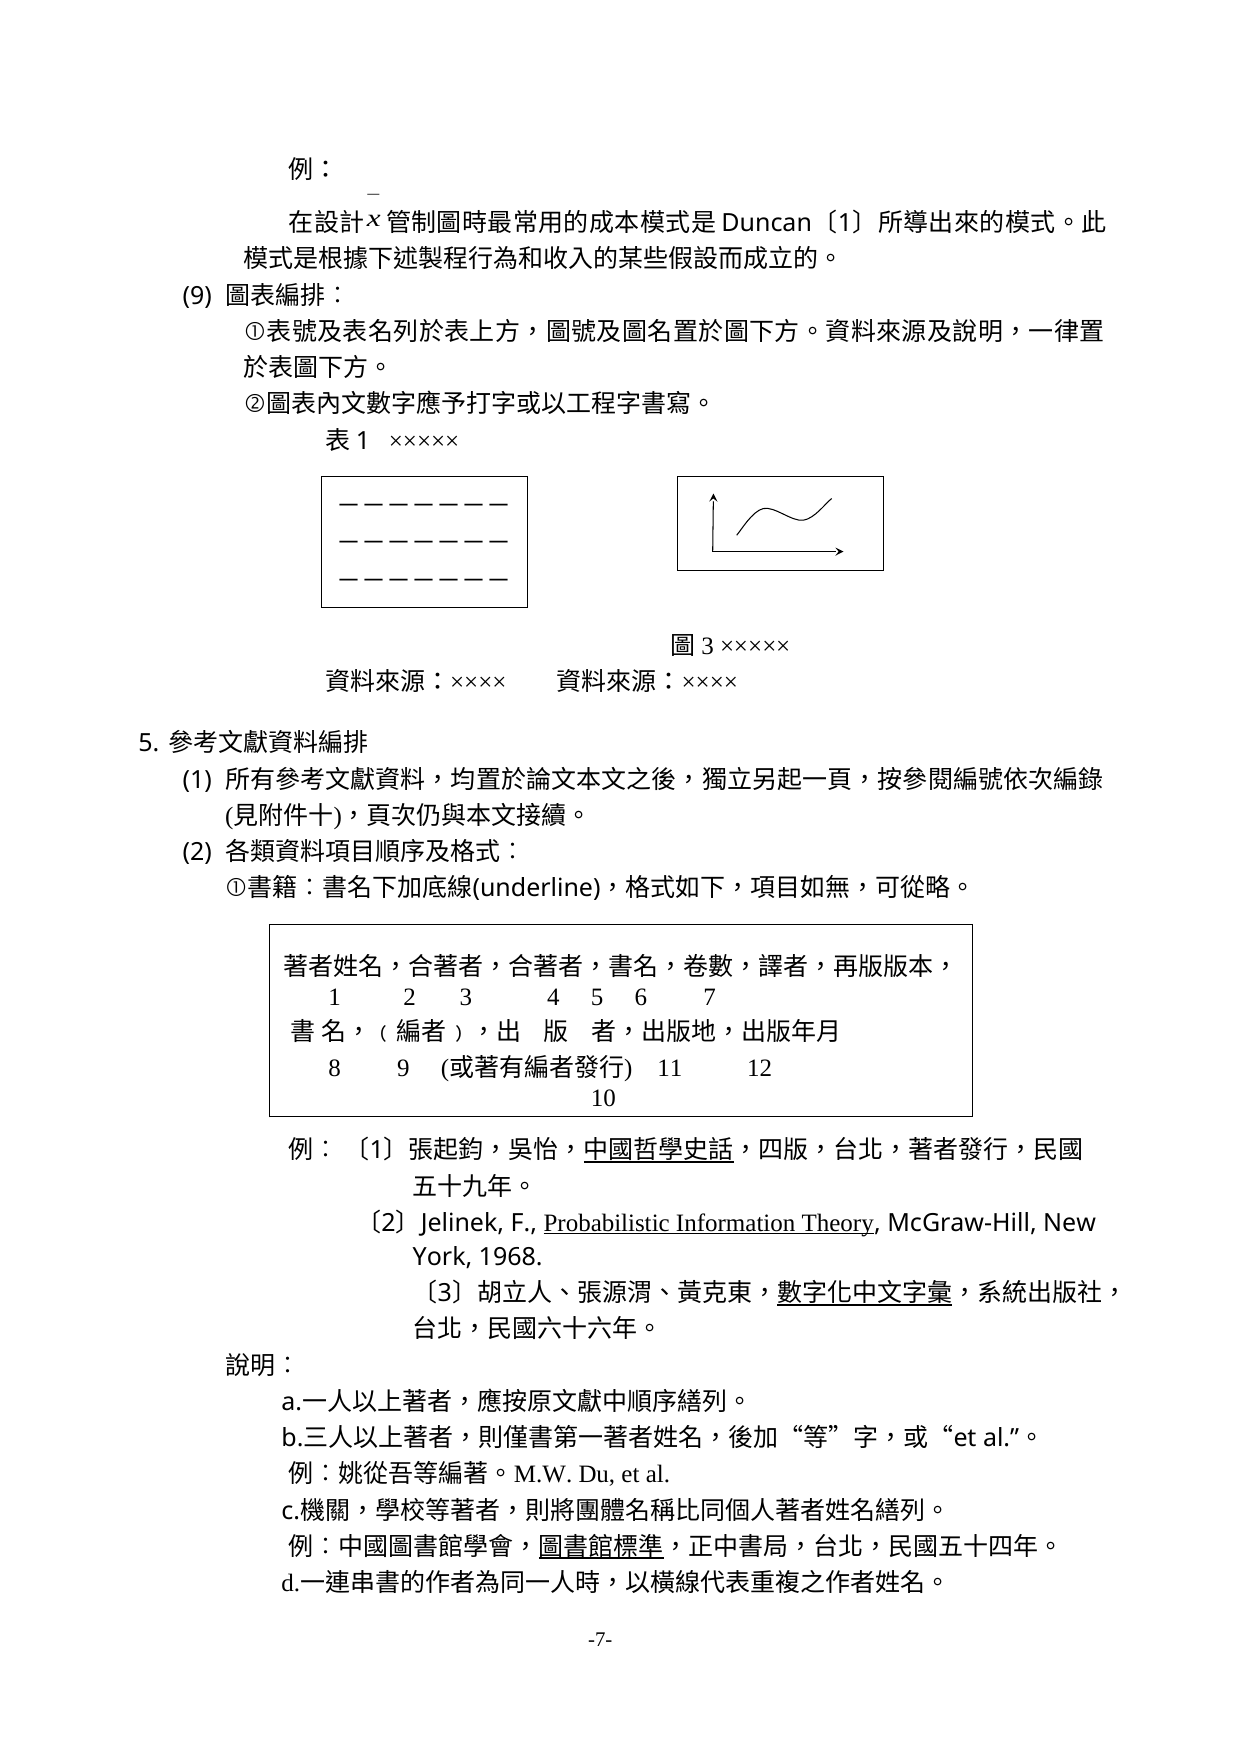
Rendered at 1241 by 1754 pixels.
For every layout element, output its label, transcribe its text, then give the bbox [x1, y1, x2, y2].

list 說明︰ [225, 1345, 1106, 1381]
list 例︰姚從吾等編著。M.W. Du, et al. [225, 1454, 1106, 1490]
list 例： [225, 150, 1106, 186]
text 書 名，﹙編者﹚，出 版 者，出版地，出版年月 [272, 1011, 970, 1047]
list 書籍︰書名下加底線(underline)，格式如下，項目如無，可從略。 [225, 868, 1106, 904]
list 所有參考文獻資料，均置於論文本文之後，獨立另起一頁，按參閱編號依次編錄(見附件十)，頁次仍與本文接續。 [182, 759, 1106, 832]
text 1 2 3 4 5 6 7 [272, 982, 970, 1011]
text 10 [270, 1083, 972, 1114]
list 各類資料項目順序及格式︰ [182, 832, 1106, 868]
list 例︰ 〔1〕張起鈞，吳怡，中國哲學史話，四版，台北，著者發行，民國五十九年。 [263, 917, 1106, 1202]
list b.三人以上著者，則僅書第一著者姓名，後加“等”字，或“et al.”。 [225, 1418, 1106, 1454]
list d.一連串書的作者為同一人時，以橫線代表重複之作者姓名。 [225, 1563, 1106, 1599]
list 例︰中國圖書館學會，圖書館標準，正中書局，台北，民國五十四年。 [225, 1526, 1106, 1563]
text 表 1 ××××× [269, 420, 934, 457]
list 〔3〕胡立人、張源渭、黃克東，數字化中文字彙，系統出版社，台北，民國六十六年。 [356, 1273, 1106, 1345]
list 參考文獻資料編排 [138, 445, 1106, 759]
text 資料來源：×××× 資料來源：×××× [269, 662, 934, 698]
text 著者姓名，合著者，合著者，書名，卷數，譯者，再版版本， [272, 946, 970, 982]
list 〔2〕Jelinek, F., Probabilistic Information Theory, McGraw-Hill, New York, 1968. [337, 1202, 1106, 1273]
list 表號及表名列於表上方，圖號及圖名置於圖下方。資料來源及說明，一律置於表圖下方。 [225, 311, 1106, 384]
list a.一人以上著者，應按原文獻中順序繕列。 [225, 1381, 1106, 1418]
text 8 9 (或著有編者發行) 11 12 [272, 1047, 970, 1083]
list 圖表編排︰ [182, 275, 1106, 311]
text 圖 3 ××××× [269, 625, 934, 662]
list c.機關，學校等著者，則將團體名稱比同個人著者姓名繕列。 [225, 1490, 1106, 1526]
list 在設計管制圖時最常用的成本模式是Duncan〔1〕所導出來的模式。此模式是根據下述製程行為和收入的某些假設而成立的。 [244, 186, 1106, 275]
list 圖表內文數字應予打字或以工程字書寫。 [225, 384, 1106, 420]
